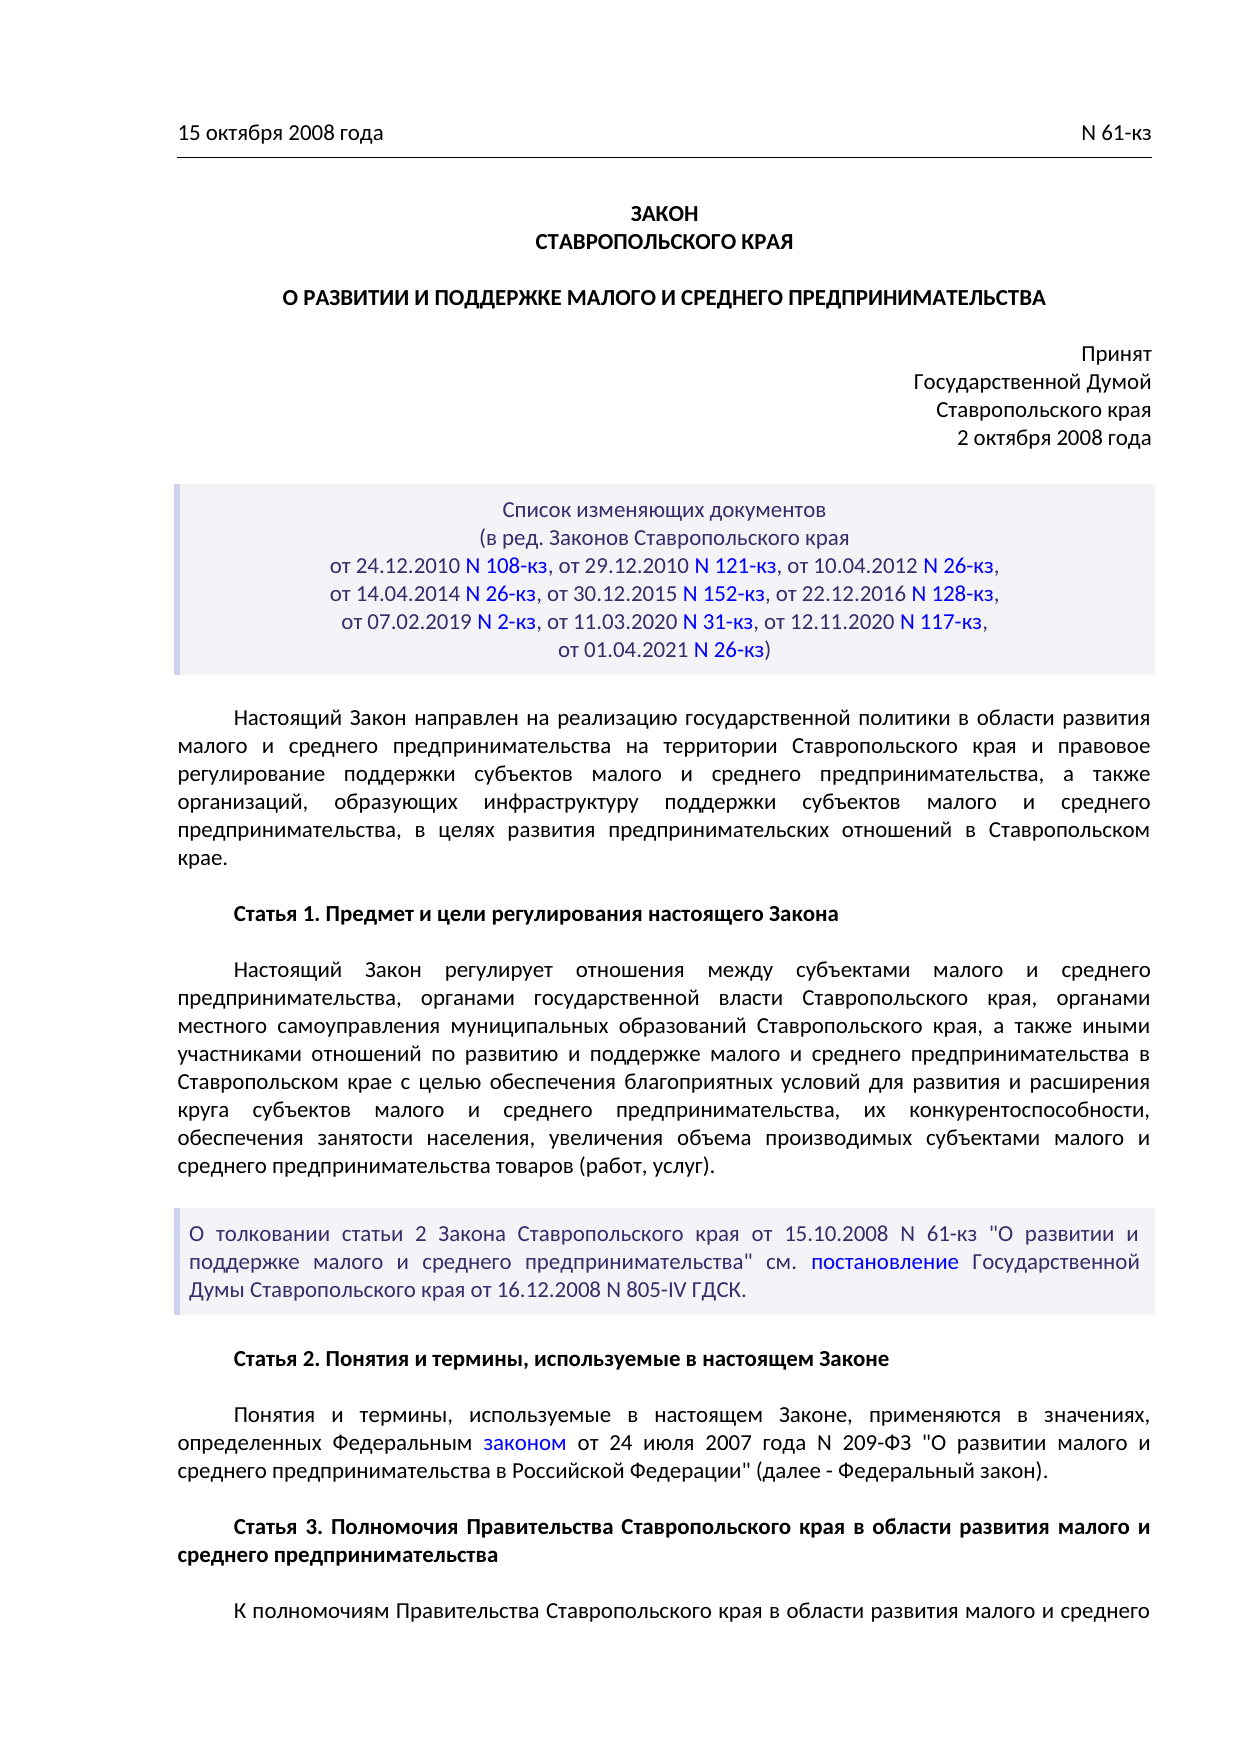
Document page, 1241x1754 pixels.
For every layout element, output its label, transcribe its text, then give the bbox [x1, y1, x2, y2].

table_header 15 октября 2008 года [177, 118, 664, 146]
title СТАВРОПОЛЬСКОГО КРАЯ [177, 227, 1152, 255]
table_header N 61-кз [664, 118, 1152, 146]
text Настоящий Закон направлен на реализацию государственной политики в области развития малого и среднего предпринимательства на территории Ставропольского края и правовое регулирование поддержки субъектов малого и среднего предпринимательства, а также организаций, образующих инфраструктуру поддержки субъектов малого и среднего предпринимательства, в целях развития предпринимательских отношений в Ставропольском крае. [177, 703, 1152, 871]
table_header Список изменяющих документов (в ред. Законов Ставропольского края от 24.12.2010 N 108-кз, от 29.12.2010 N 121-кз, от 10.04.2012 N 26-кз, от 14.04.2014 N 26-кз, от 30.12.2015 N 152-кз, от 22.12.2016 N 128-кз, от 07.02.2019 N 2-кз, от 11.03.2020 N 31-кз, от 12.11.2020 N 117-кз, от 01.04.2021 N 26-кз) [180, 484, 1149, 675]
title ЗАКОН [177, 199, 1152, 227]
title О РАЗВИТИИ И ПОДДЕРЖКЕ МАЛОГО И СРЕДНЕГО ПРЕДПРИНИМАТЕЛЬСТВА [177, 283, 1152, 311]
table_header О толковании статьи 2 Закона Ставропольского края от 15.10.2008 N 61-кз "О развитии и поддержке малого и среднего предпринимательства" см. постановление Государственной Думы Ставропольского края от 16.12.2008 N 805-IV ГДСК. [180, 1208, 1149, 1315]
text Государственной Думой [177, 367, 1152, 395]
title Статья 1. Предмет и цели регулирования настоящего Закона [177, 899, 1152, 927]
text Принят [177, 339, 1152, 367]
title Статья 3. Полномочия Правительства Ставропольского края в области развития малого и среднего предпринимательства [177, 1512, 1152, 1568]
text 2 октября 2008 года [177, 423, 1152, 451]
text Настоящий Закон регулирует отношения между субъектами малого и среднего предпринимательства, органами государственной власти Ставропольского края, органами местного самоуправления муниципальных образований Ставропольского края, а также иными участниками отношений по развитию и поддержке малого и среднего предпринимательства в Ставропольском крае с целью обеспечения благоприятных условий для развития и расширения круга субъектов малого и среднего предпринимательства, их конкурентоспособности, обеспечения занятости населения, увеличения объема производимых субъектами малого и среднего предпринимательства товаров (работ, услуг). [177, 955, 1152, 1179]
title Статья 2. Понятия и термины, используемые в настоящем Законе [177, 1344, 1152, 1372]
text Ставропольского края [177, 395, 1152, 423]
text Понятия и термины, используемые в настоящем Законе, применяются в значениях, определенных Федеральным законом от 24 июля 2007 года N 209-ФЗ "О развитии малого и среднего предпринимательства в Российской Федерации" (далее - Федеральный закон). [177, 1400, 1152, 1484]
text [177, 1597, 1152, 1624]
